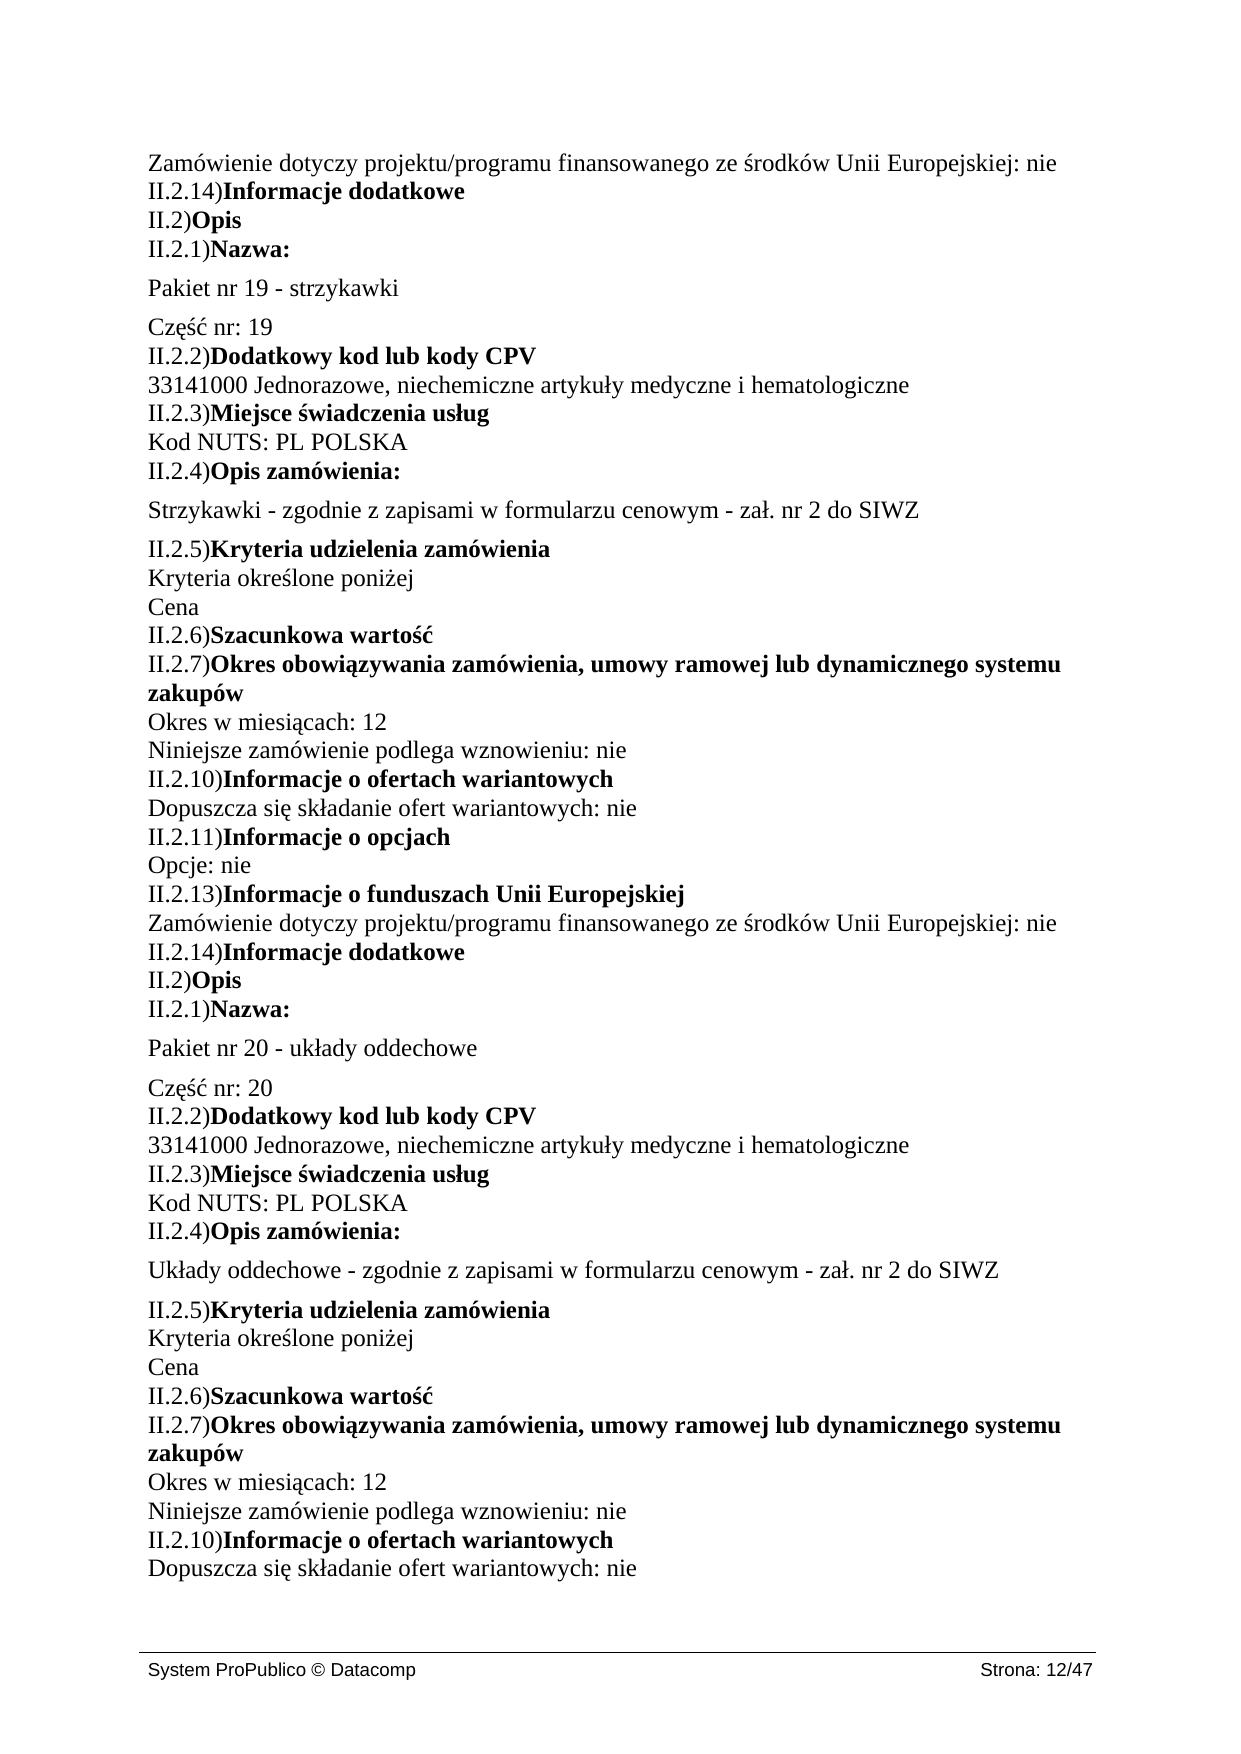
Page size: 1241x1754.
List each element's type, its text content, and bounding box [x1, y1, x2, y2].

text Opcje: nie [148, 851, 1107, 879]
text II.2.11)Informacje o opcjach [148, 822, 1107, 851]
text Okres w miesiącach: 12 [148, 1467, 1107, 1496]
text Kod NUTS: PL POLSKA [148, 1188, 1107, 1216]
text Pakiet nr 20 - układy oddechowe [148, 1033, 1107, 1062]
text Kod NUTS: PL POLSKA [148, 427, 1107, 456]
text II.2.5)Kryteria udzielenia zamówienia [148, 534, 1107, 563]
text II.2)Opis [148, 966, 1107, 994]
text II.2.14)Informacje dodatkowe [148, 937, 1107, 966]
text II.2.7)Okres obowiązywania zamówienia, umowy ramowej lub dynamicznego systemu zakupów [148, 649, 1107, 707]
text Cena [148, 1352, 1107, 1381]
text II.2.14)Informacje dodatkowe [148, 176, 1107, 205]
text II.2)Opis [148, 205, 1107, 234]
text Dopuszcza się składanie ofert wariantowych: nie [148, 1553, 1107, 1582]
text Układy oddechowe - zgodnie z zapisami w formularzu cenowym - zał. nr 2 do SIWZ [148, 1256, 1107, 1284]
text Niniejsze zamówienie podlega wznowieniu: nie [148, 736, 1107, 764]
text II.2.2)Dodatkowy kod lub kody CPV [148, 1101, 1107, 1130]
text II.2.1)Nazwa: [148, 994, 1107, 1023]
text 33141000 Jednorazowe, niechemiczne artykuły medyczne i hematologiczne [148, 370, 1107, 398]
text Pakiet nr 19 - strzykawki [148, 273, 1107, 302]
text Kryteria określone poniżej [148, 1323, 1107, 1352]
text II.2.10)Informacje o ofertach wariantowych [148, 764, 1107, 793]
text II.2.7)Okres obowiązywania zamówienia, umowy ramowej lub dynamicznego systemu zakupów [148, 1410, 1107, 1467]
text II.2.13)Informacje o funduszach Unii Europejskiej [148, 879, 1107, 908]
text Okres w miesiącach: 12 [148, 707, 1107, 736]
text Cena [148, 592, 1107, 621]
text II.2.10)Informacje o ofertach wariantowych [148, 1525, 1107, 1553]
text II.2.6)Szacunkowa wartość [148, 621, 1107, 649]
text Dopuszcza się składanie ofert wariantowych: nie [148, 793, 1107, 822]
text II.2.5)Kryteria udzielenia zamówienia [148, 1295, 1107, 1323]
text Część nr: 19 [148, 312, 1107, 341]
text Część nr: 20 [148, 1073, 1107, 1101]
text II.2.4)Opis zamówienia: [148, 456, 1107, 485]
text II.2.3)Miejsce świadczenia usług [148, 1159, 1107, 1188]
text II.2.2)Dodatkowy kod lub kody CPV [148, 341, 1107, 370]
text 33141000 Jednorazowe, niechemiczne artykuły medyczne i hematologiczne [148, 1130, 1107, 1159]
text II.2.3)Miejsce świadczenia usług [148, 398, 1107, 427]
text II.2.6)Szacunkowa wartość [148, 1381, 1107, 1410]
text Zamówienie dotyczy projektu/programu finansowanego ze środków Unii Europejskiej: nie [148, 908, 1107, 937]
text Niniejsze zamówienie podlega wznowieniu: nie [148, 1496, 1107, 1525]
text Zamówienie dotyczy projektu/programu finansowanego ze środków Unii Europejskiej: nie [148, 148, 1107, 176]
text Kryteria określone poniżej [148, 563, 1107, 592]
text II.2.4)Opis zamówienia: [148, 1216, 1107, 1245]
text Strzykawki - zgodnie z zapisami w formularzu cenowym - zał. nr 2 do SIWZ [148, 495, 1107, 524]
text II.2.1)Nazwa: [148, 234, 1107, 263]
